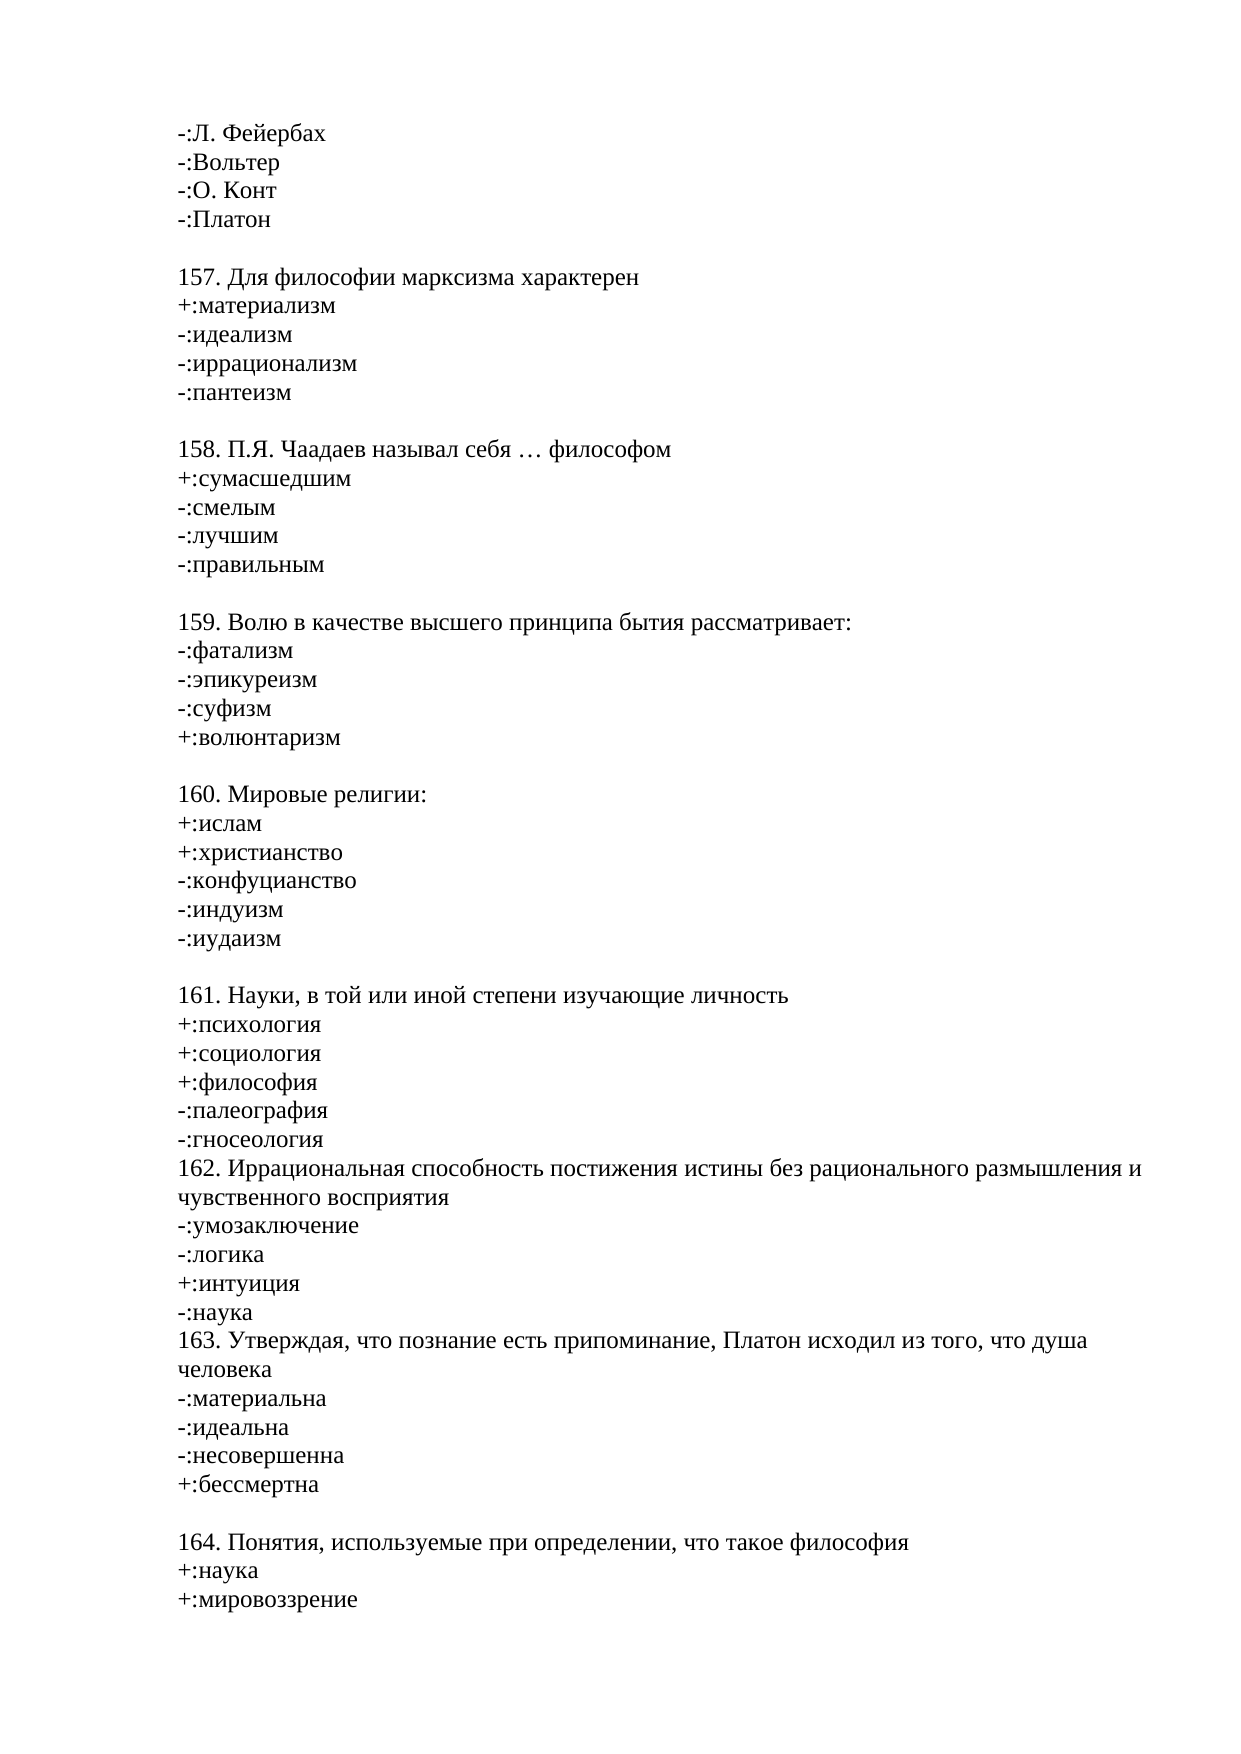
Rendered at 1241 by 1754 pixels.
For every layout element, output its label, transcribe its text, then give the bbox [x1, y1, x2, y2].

text -:гносеология [177, 1124, 1152, 1153]
text -:суфизм [177, 693, 1152, 722]
text +:бессмертна [177, 1469, 1152, 1498]
text 159. Волю в качестве высшего принципа бытия рассматривает: [177, 607, 1152, 636]
text -:Платон [177, 204, 1152, 233]
text +:мировоззрение [177, 1584, 1152, 1613]
text -:О. Конт [177, 176, 1152, 204]
text +:материализм [177, 291, 1152, 319]
text -:логика [177, 1239, 1152, 1268]
text +:сумасшедшим [177, 463, 1152, 492]
text -:идеальна [177, 1412, 1152, 1441]
text -:правильным [177, 549, 1152, 578]
text 160. Мировые религии: [177, 779, 1152, 808]
text 157. Для философии марксизма характерен [177, 262, 1152, 291]
text +:ислам [177, 808, 1152, 837]
text -:индуизм [177, 894, 1152, 923]
text -:несовершенна [177, 1441, 1152, 1469]
text -:иудаизм [177, 923, 1152, 952]
text -:эпикуреизм [177, 664, 1152, 693]
text -:умозаключение [177, 1211, 1152, 1239]
text -:наука [177, 1297, 1152, 1326]
text +:психология [177, 1009, 1152, 1038]
text 163. Утверждая, что познание есть припоминание, Платон исходил из того, что душа человека [177, 1326, 1152, 1383]
text +:интуиция [177, 1268, 1152, 1297]
text -:пантеизм [177, 377, 1152, 406]
text -:иррационализм [177, 348, 1152, 377]
text 158. П.Я. Чаадаев называл себя … философом [177, 434, 1152, 463]
text +:христианство [177, 837, 1152, 866]
text -:палеография [177, 1096, 1152, 1124]
text -:лучшим [177, 521, 1152, 549]
text 162. Иррациональная способность постижения истины без рационального размышления и чувственного восприятия [177, 1153, 1152, 1211]
text -:смелым [177, 492, 1152, 521]
text -:Л. Фейербах [177, 118, 1152, 147]
text -:идеализм [177, 319, 1152, 348]
text -:Вольтер [177, 147, 1152, 176]
text 164. Понятия, используемые при определении, что такое философия [177, 1527, 1152, 1556]
text -:фатализм [177, 636, 1152, 664]
text -:конфуцианство [177, 866, 1152, 894]
text +:философия [177, 1067, 1152, 1096]
text +:социология [177, 1038, 1152, 1067]
text -:материальна [177, 1383, 1152, 1412]
text 161. Науки, в той или иной степени изучающие личность [177, 981, 1152, 1009]
text +:волюнтаризм [177, 722, 1152, 751]
text +:наука [177, 1556, 1152, 1584]
